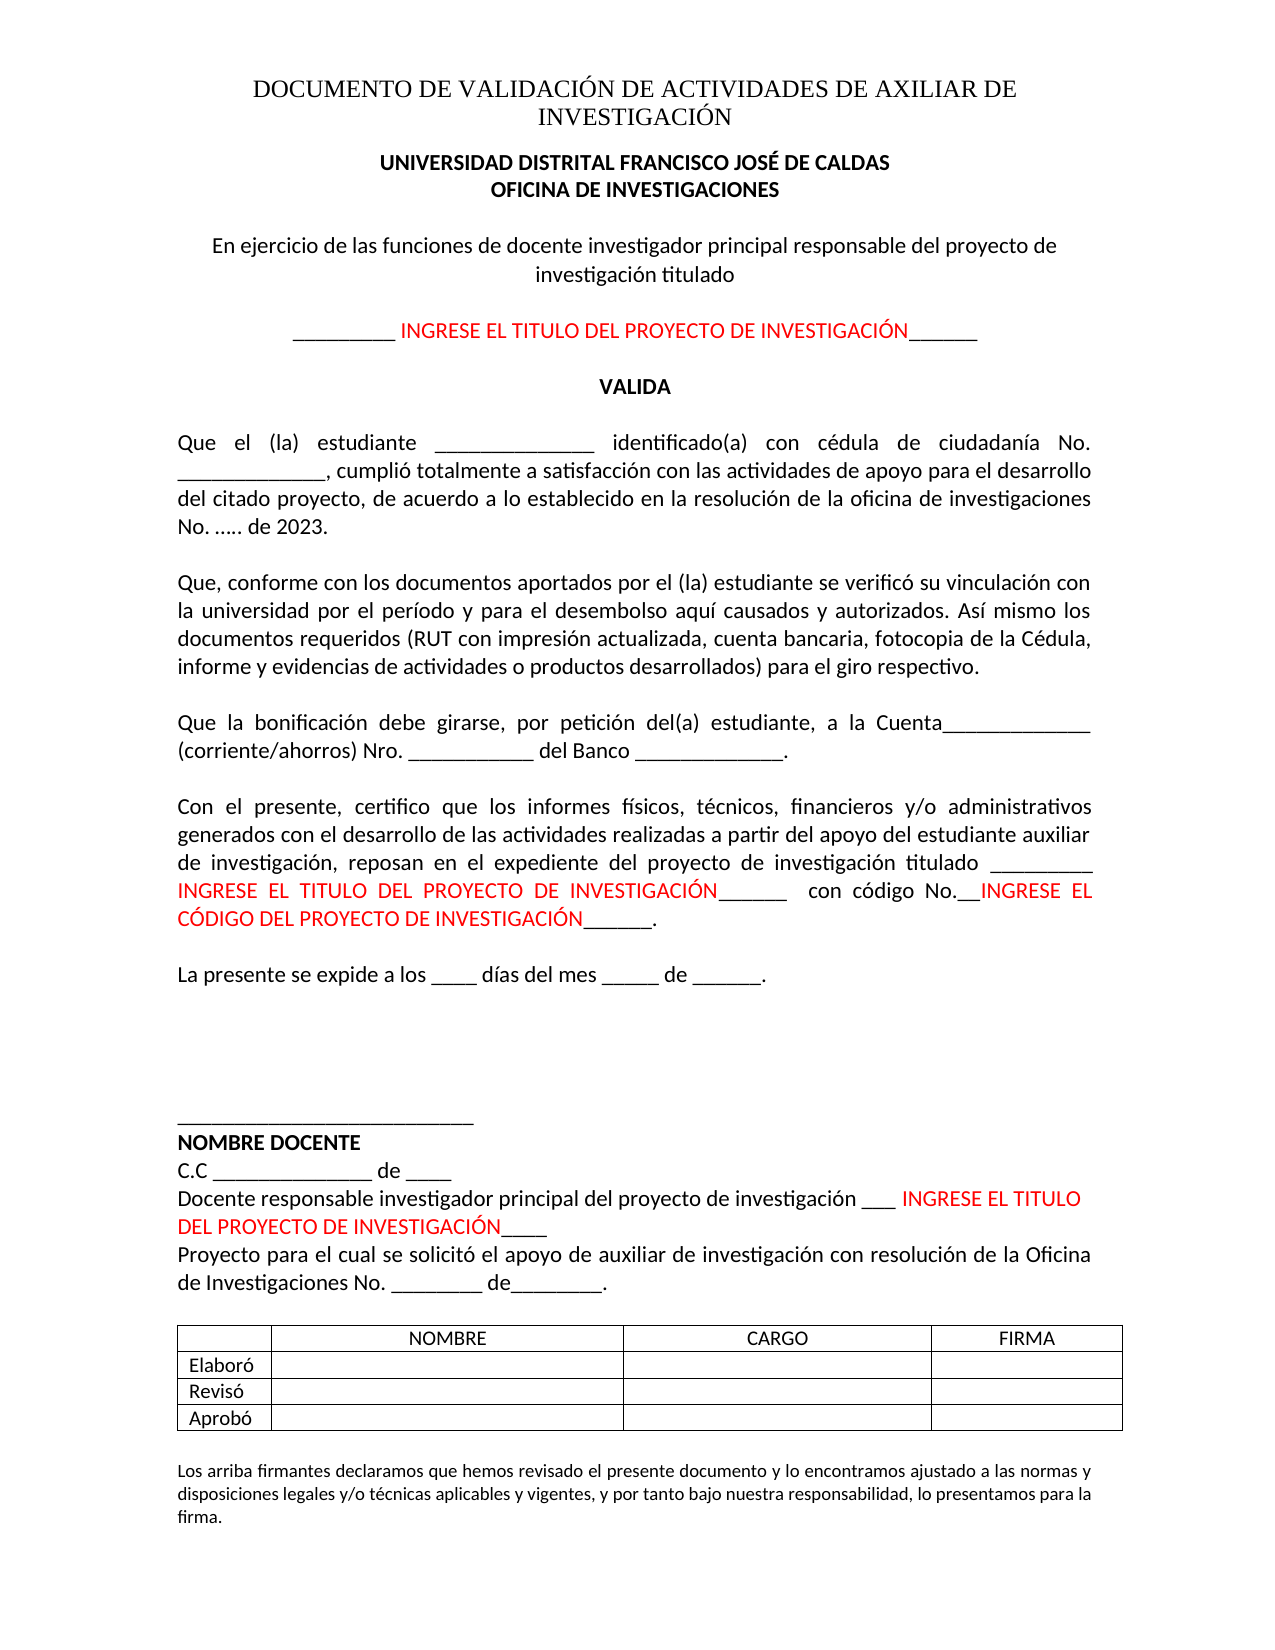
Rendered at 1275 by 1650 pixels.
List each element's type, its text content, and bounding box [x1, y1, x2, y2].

text La presente se expide a los ____ días del mes _____ de ______. [177, 960, 1093, 988]
text OFICINA DE INVESTIGACIONES [177, 176, 1093, 204]
text C.C ______________ de ____ [177, 1156, 1093, 1184]
text Docente responsable investigador principal del proyecto de investigación ___ INGRESE EL TITULO DEL PROYECTO DE INVESTIGACIÓN____ [177, 1184, 1093, 1240]
table_cell [272, 1379, 623, 1404]
text __________________________ [177, 1100, 1093, 1128]
text Que, conforme con los documentos aportados por el (la) estudiante se verificó su vinculación con la universidad por el período y para el desembolso aquí causados y autorizados. Así mismo los documentos requeridos (RUT con impresión actualizada, cuenta bancaria, fotocopia de la Cédula, informe y evidencias de actividades o productos desarrollados) para el giro respectivo. [177, 568, 1093, 680]
text _________ INGRESE EL TITULO DEL PROYECTO DE INVESTIGACIÓN______ [177, 316, 1093, 344]
text Que el (la) estudiante ______________ identificado(a) con cédula de ciudadanía No. _____________, cumplió totalmente a satisfacción con las actividades de apoyo para el desarrollo del citado proyecto, de acuerdo a lo establecido en la resolución de la oficina de investigaciones No. ….. de 2023. [177, 428, 1093, 540]
table_cell Aprobó [178, 1405, 271, 1430]
table_cell [932, 1352, 1122, 1377]
table_header CARGO [624, 1326, 931, 1351]
table_cell [624, 1379, 931, 1404]
table_cell [624, 1405, 931, 1430]
text Que la bonificación debe girarse, por petición del(a) estudiante, a la Cuenta_____________ (corriente/ahorros) Nro. ___________ del Banco _____________. [177, 708, 1093, 764]
table_header FIRMA [932, 1326, 1122, 1351]
table_cell [932, 1405, 1122, 1430]
text Los arriba firmantes declaramos que hemos revisado el presente documento y lo encontramos ajustado a las normas y disposiciones legales y/o técnicas aplicables y vigentes, y por tanto bajo nuestra responsabilidad, lo presentamos para la firma. [177, 1459, 1093, 1528]
text VALIDA [177, 372, 1093, 400]
text NOMBRE DOCENTE [177, 1128, 1093, 1156]
table_header [178, 1326, 271, 1351]
text En ejercicio de las funciones de docente investigador principal responsable del proyecto de investigación titulado [177, 232, 1093, 288]
table_header NOMBRE [272, 1326, 623, 1351]
table_cell [932, 1379, 1122, 1404]
table_cell Elaboró [178, 1352, 271, 1377]
text Proyecto para el cual se solicitó el apoyo de auxiliar de investigación con resolución de la Oficina de Investigaciones No. ________ de________. [177, 1240, 1093, 1296]
text Con el presente, certifico que los informes físicos, técnicos, financieros y/o administrativos generados con el desarrollo de las actividades realizadas a partir del apoyo del estudiante auxiliar de investigación, reposan en el expediente del proyecto de investigación titulado _________ INGRESE EL TITULO DEL PROYECTO DE INVESTIGACIÓN______ con código No.__INGRESE EL CÓDIGO DEL PROYECTO DE INVESTIGACIÓN______. [177, 792, 1093, 932]
table_cell [624, 1352, 931, 1377]
text UNIVERSIDAD DISTRITAL FRANCISCO JOSÉ DE CALDAS [177, 148, 1093, 176]
table_cell [272, 1352, 623, 1377]
table_cell [272, 1405, 623, 1430]
table_cell Revisó [178, 1379, 271, 1404]
